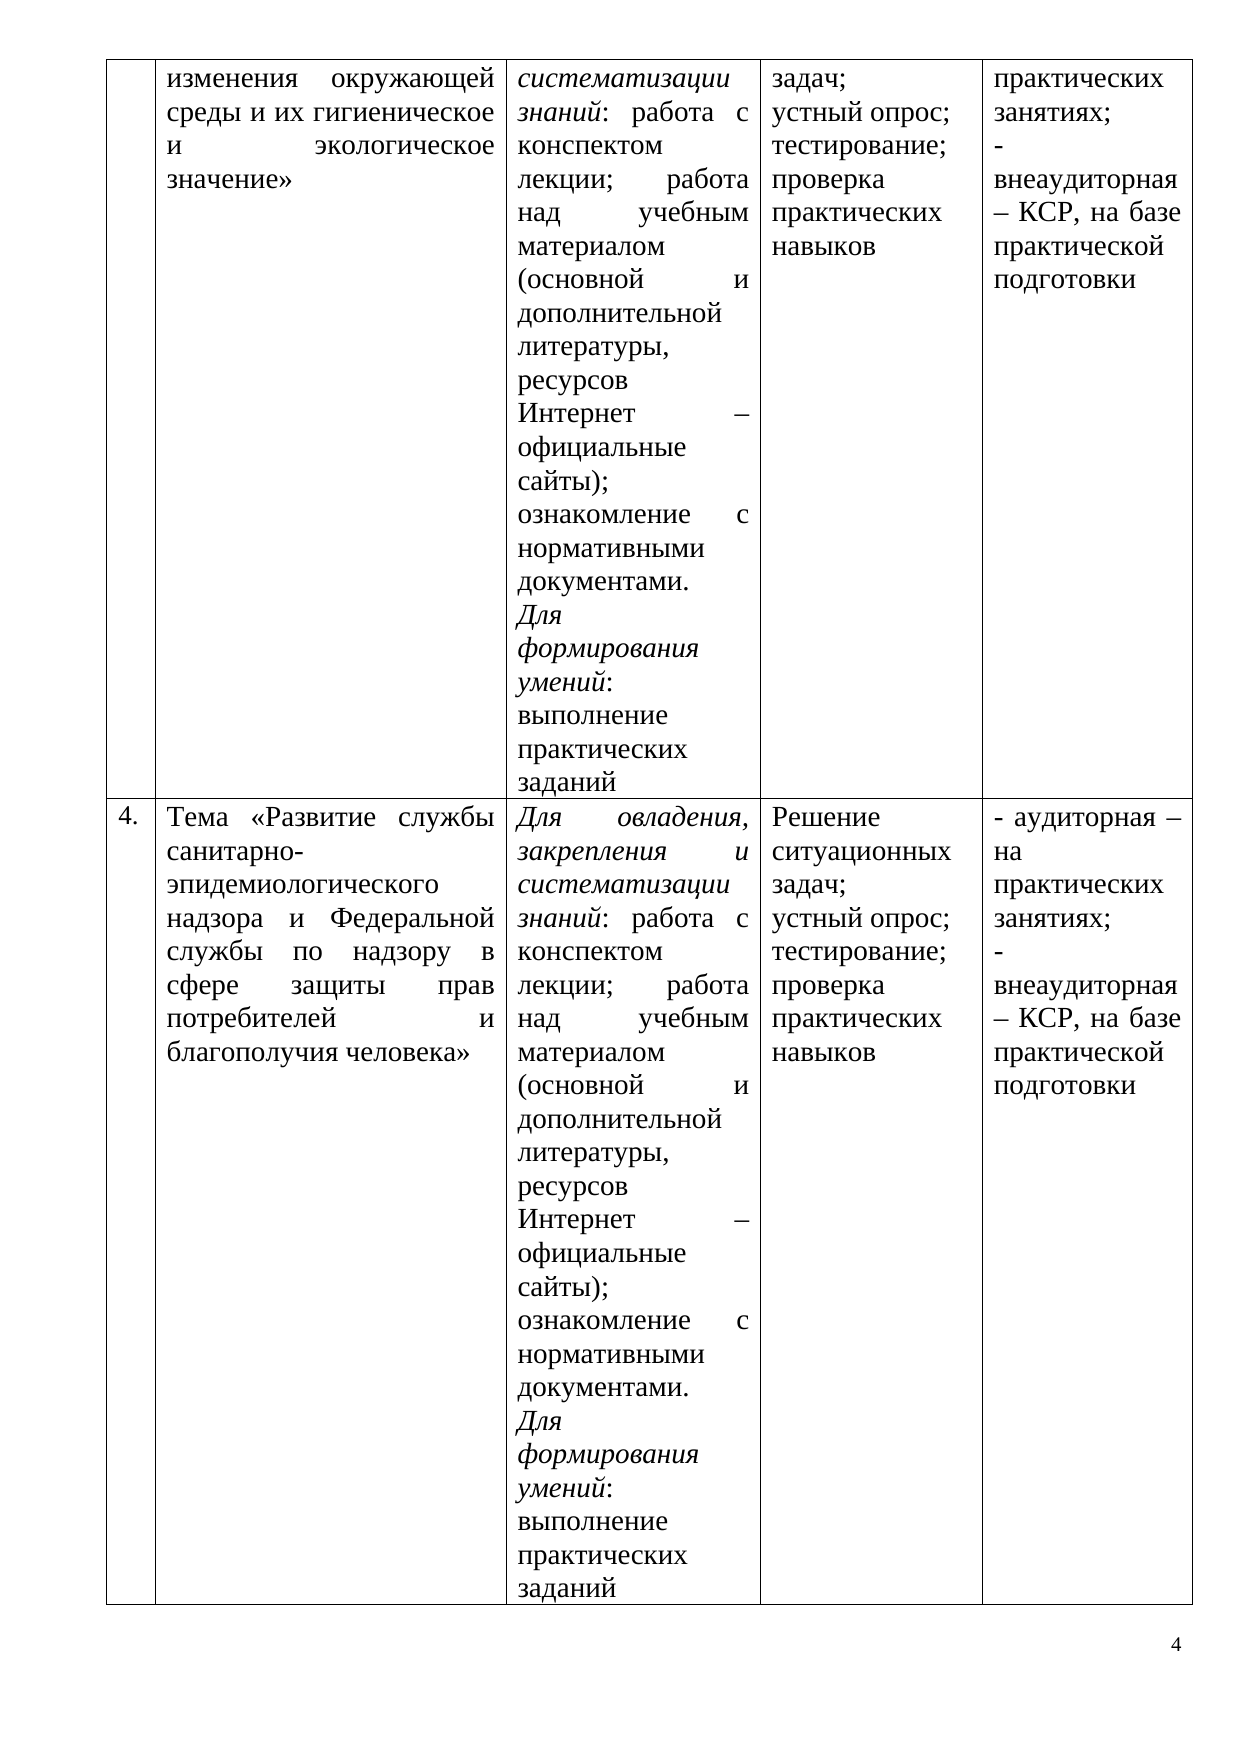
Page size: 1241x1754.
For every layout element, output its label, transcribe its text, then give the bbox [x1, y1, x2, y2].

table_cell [156, 60, 506, 798]
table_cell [983, 60, 1192, 798]
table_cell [761, 799, 982, 1604]
table_cell [107, 60, 155, 798]
table_cell Тема «Развитие службы санитарно-эпидемиологического надзора и Федеральной службы по надзору в сфере защиты прав потребителей и благополучия человека» [156, 799, 506, 1604]
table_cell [507, 60, 760, 798]
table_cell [761, 60, 982, 798]
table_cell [507, 799, 760, 1604]
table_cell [983, 799, 1192, 1604]
table_cell [107, 799, 155, 1604]
